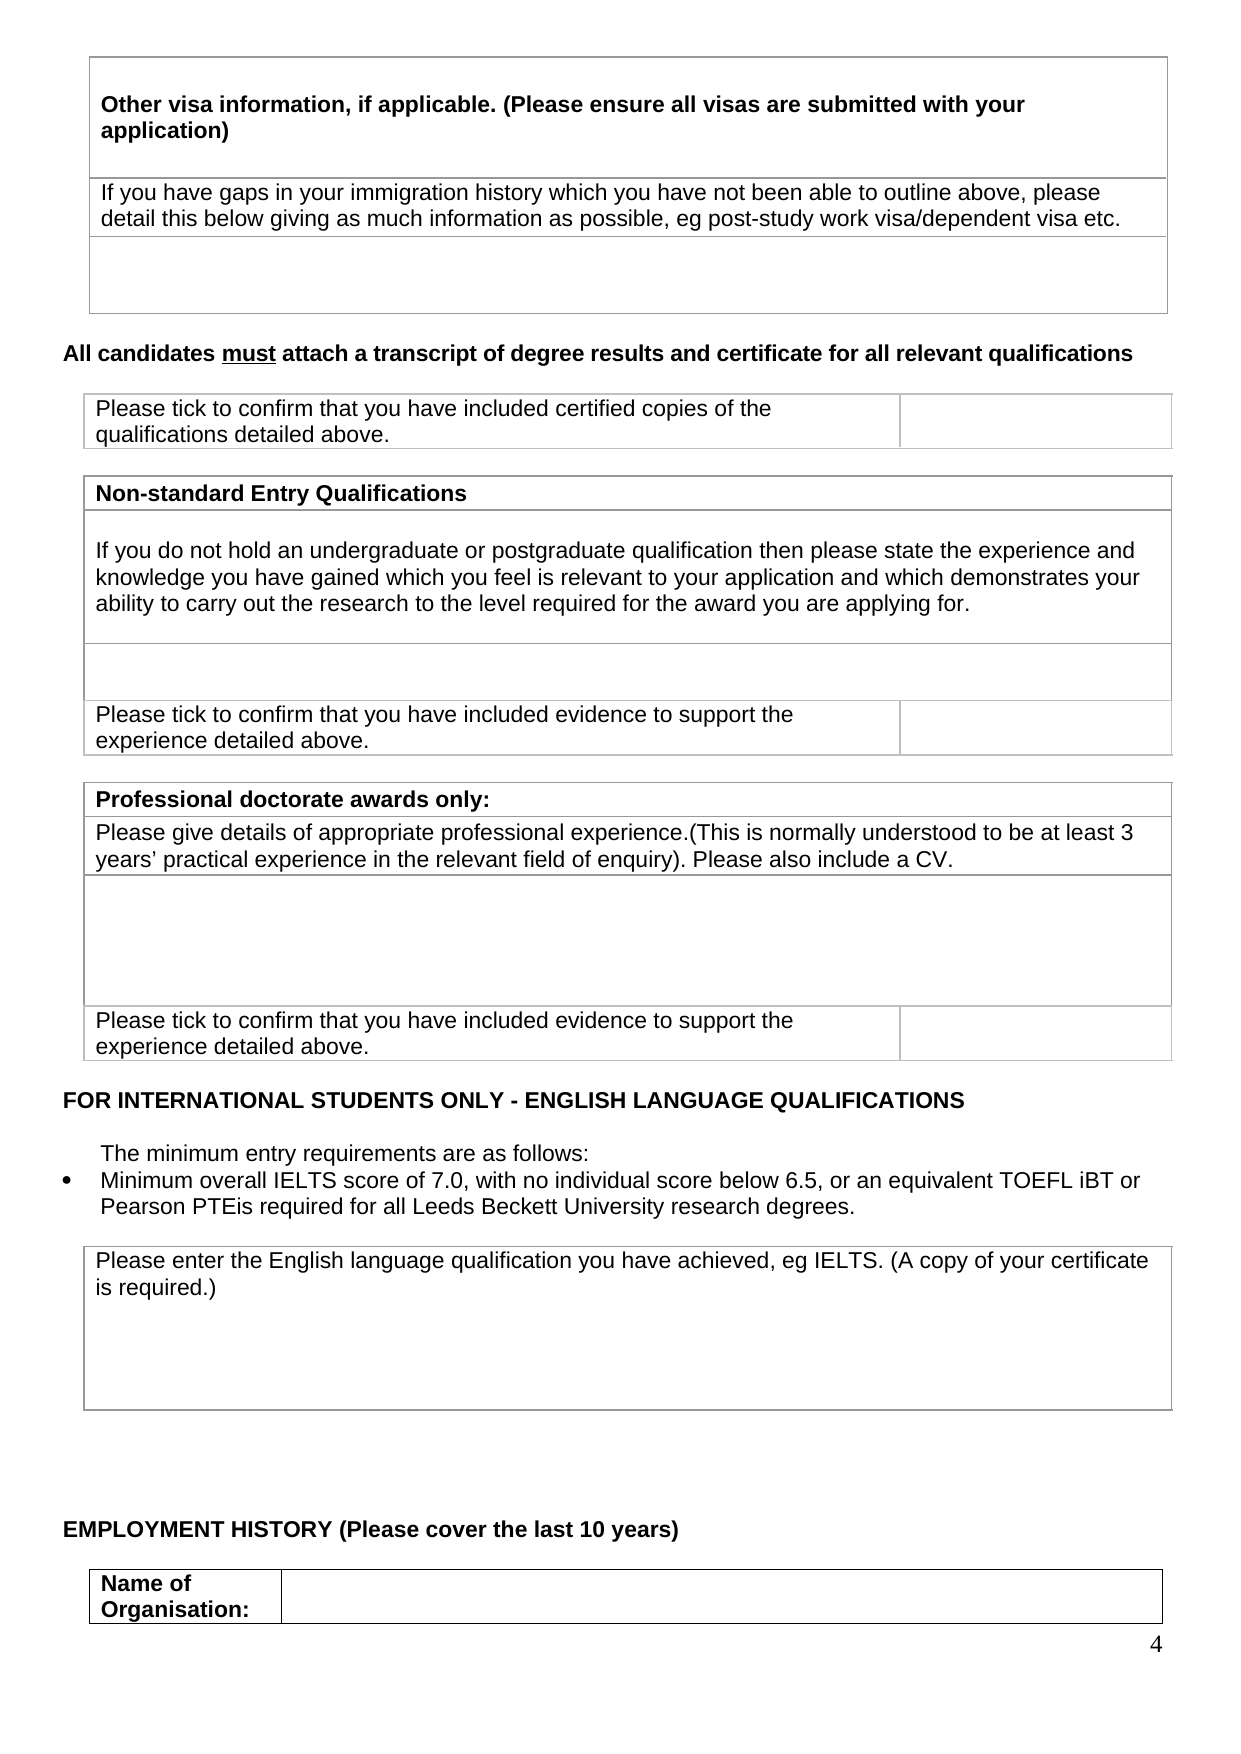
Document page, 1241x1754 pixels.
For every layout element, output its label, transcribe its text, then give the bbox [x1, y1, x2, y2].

text The minimum entry requirements are as follows: [100, 1140, 1162, 1167]
table_cell If you do not hold an undergraduate or postgraduate qualification then please state the experience and knowledge you have gained which you feel is relevant to your application and which demonstrates your ability to carry out the research to the level required for the award you are applying for. [85, 511, 1171, 642]
table_cell [901, 1007, 1171, 1059]
list Minimum overall IELTS score of 7.0, with no individual score below 6.5, or an equivalent TOEFL iBT or Pearson PTEis required for all Leeds Beckett University research degrees. [63, 1167, 1162, 1219]
table_cell Please tick to confirm that you have included evidence to support the experience detailed above. [85, 1007, 899, 1059]
text FOR INTERNATIONAL STUDENTS ONLY - ENGLISH LANGUAGE QUALIFICATIONS [63, 1087, 1162, 1114]
table_header Name of Organisation: [90, 1570, 281, 1623]
table_cell [85, 876, 1171, 1005]
table_header [901, 395, 1171, 447]
table_cell Please give details of appropriate professional experience.(This is normally understood to be at least 3 years’ practical experience in the relevant field of enquiry). Please also include a CV. [85, 817, 1171, 874]
table_header Professional doctorate awards only: [85, 783, 1171, 816]
table_header Please tick to confirm that you have included certified copies of the qualifications detailed above. [85, 395, 899, 447]
table_header [282, 1570, 1162, 1623]
table_cell [901, 701, 1171, 754]
table_header Please enter the English language qualification you have achieved, eg IELTS. (A copy of your certificate is required.) [85, 1247, 1171, 1409]
table_cell Other visa information, if applicable. (Please ensure all visas are submitted with your application) [90, 58, 1167, 177]
text EMPLOYMENT HISTORY (Please cover the last 10 years) [63, 1516, 1162, 1543]
table_header Non-standard Entry Qualifications [85, 477, 1171, 509]
table_cell Please tick to confirm that you have included evidence to support the experience detailed above. [85, 701, 899, 754]
text All candidates must attach a transcript of degree results and certificate for all relevant qualifications [63, 314, 1162, 367]
table_cell [85, 644, 1171, 699]
table_cell If you have gaps in your immigration history which you have not been able to outline above, please detail this below giving as much information as possible, eg post-study work visa/dependent visa etc. [90, 177, 1167, 236]
table_cell [90, 236, 1167, 312]
